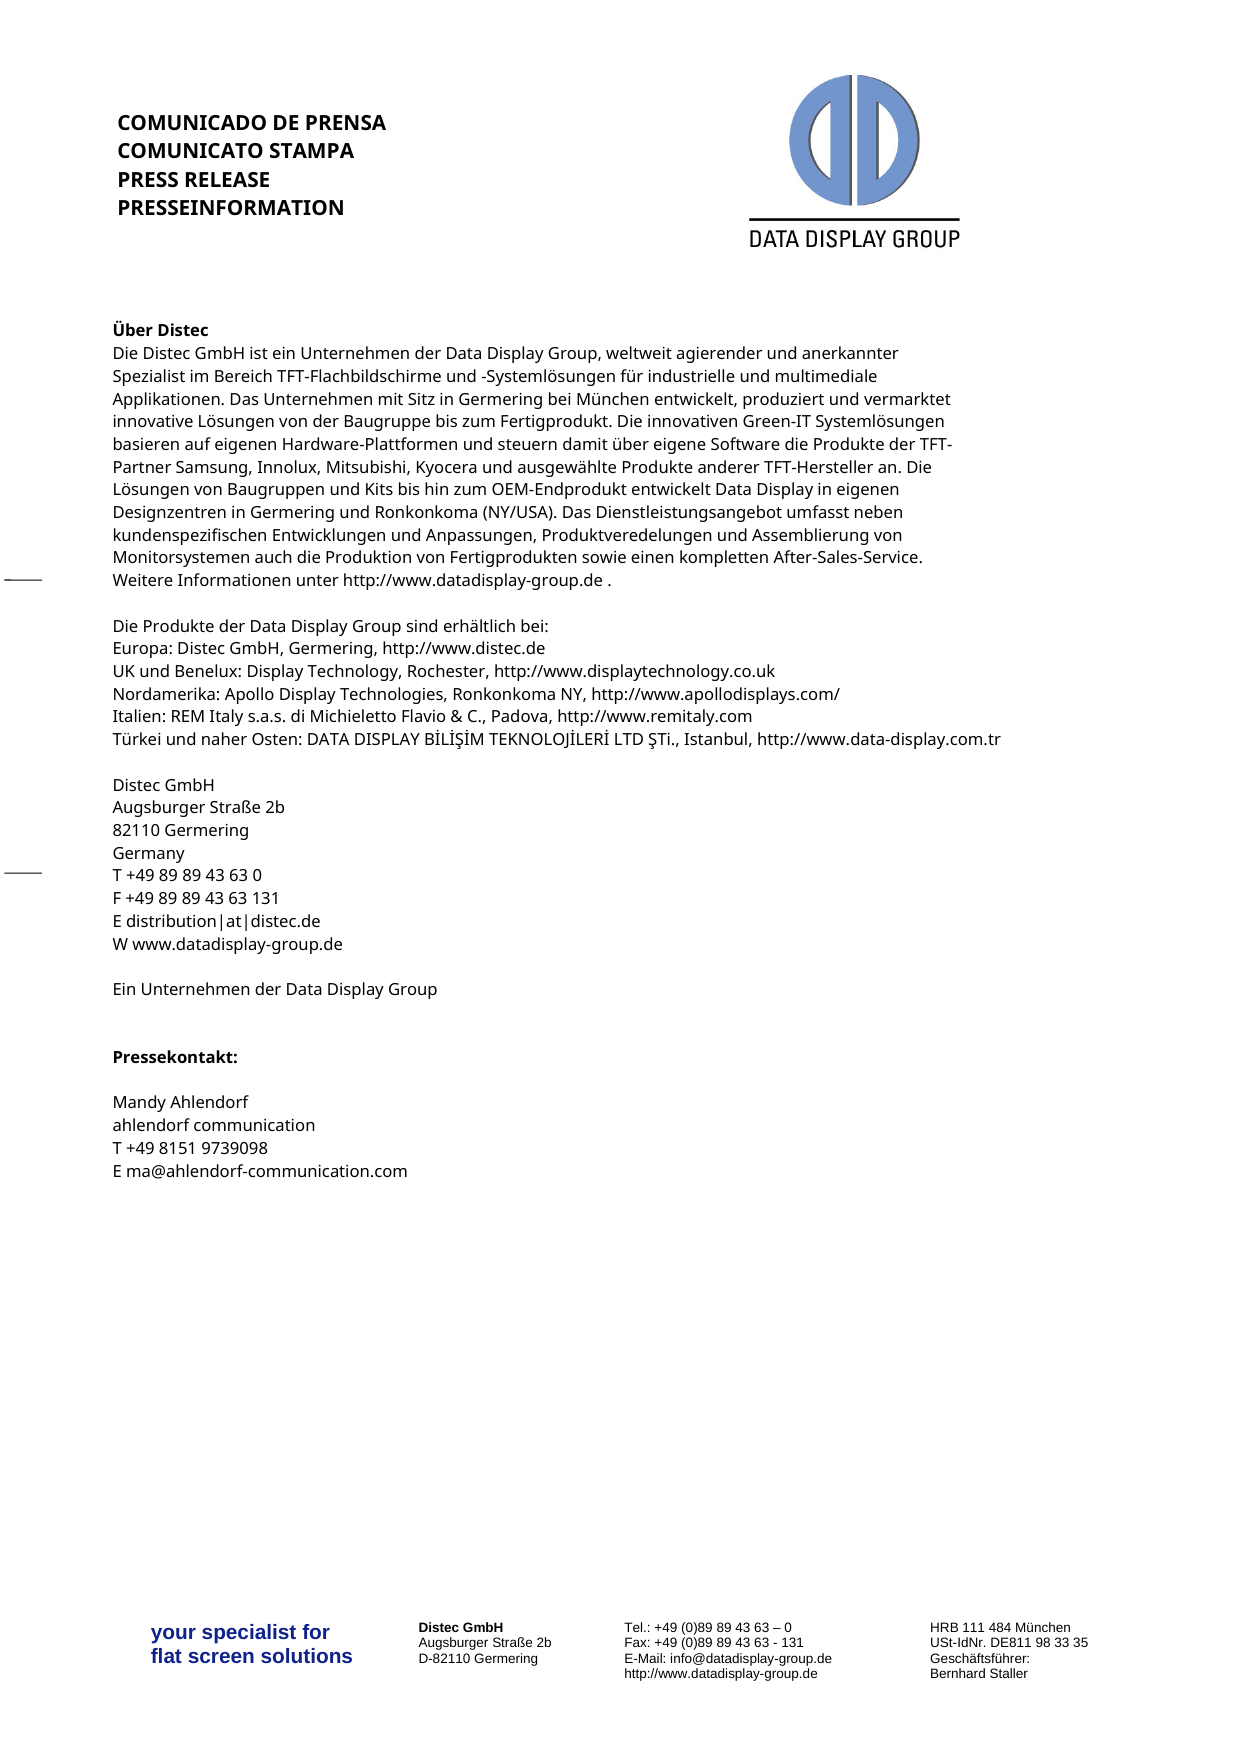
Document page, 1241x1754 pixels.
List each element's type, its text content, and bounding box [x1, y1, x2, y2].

text E distribution|at|distec.de [112, 909, 960, 932]
picture [748, 75, 960, 253]
text Nordamerika: Apollo Display Technologies, Ronkonkoma NY, http://www.apollodisplays.com/ [112, 682, 960, 705]
text Die Produkte der Data Display Group sind erhältlich bei: [112, 614, 960, 637]
text Italien: REM Italy s.a.s. di Michieletto Flavio & C., Padova, http://www.remitaly.com [112, 705, 960, 728]
text W www.datadisplay-group.de [112, 932, 960, 955]
text Über Distec [112, 319, 960, 342]
text T +49 8151 9739098 [112, 1136, 960, 1159]
text E ma@ahlendorf-communication.com [112, 1159, 960, 1182]
text Ein Unternehmen der Data Display Group [112, 977, 960, 1000]
text T +49 89 89 43 63 0 [112, 864, 960, 887]
text Germany [112, 841, 960, 864]
text Distec GmbH [112, 773, 960, 796]
text Türkei und naher Osten: DATA DISPLAY BİLİŞİM TEKNOLOJİLERİ LTD ŞTi., Istanbul, http://www.data-display.com.tr [112, 728, 1013, 750]
text Mandy Ahlendorf [112, 1091, 960, 1114]
text Die Distec GmbH ist ein Unternehmen der Data Display Group, weltweit agierender und anerkannter Spezialist im Bereich TFT-Flachbildschirme und -Systemlösungen für industrielle und multimediale Applikationen. Das Unternehmen mit Sitz in Germering bei München entwickelt, produziert und vermarktet innovative Lösungen von der Baugruppe bis zum Fertigprodukt. Die innovativen Green-IT Systemlösungen basieren auf eigenen Hardware-Plattformen und steuern damit über eigene Software die Produkte der TFT-Partner Samsung, Innolux, Mitsubishi, Kyocera und ausgewählte Produkte anderer TFT-Hersteller an. Die Lösungen von Baugruppen und Kits bis hin zum OEM-Endprodukt entwickelt Data Display in eigenen Designzentren in Germering und Ronkonkoma (NY/USA). Das Dienstleistungsangebot umfasst neben kundenspezifischen Entwicklungen und Anpassungen, Produktveredelungen und Assemblierung von Monitorsystemen auch die Produktion von Fertigprodukten sowie einen kompletten After-Sales-Service. Weitere Informationen unter http://www.datadisplay-group.de . [112, 342, 960, 591]
text F +49 89 89 43 63 131 [112, 887, 960, 909]
text 82110 Germering [112, 818, 960, 841]
text Pressekontakt: [112, 1046, 960, 1068]
text Augsburger Straße 2b [112, 796, 960, 818]
text ahlendorf communication [112, 1114, 960, 1136]
text UK und Benelux: Display Technology, Rochester, http://www.displaytechnology.co.uk [112, 659, 960, 682]
text Europa: Distec GmbH, Germering, http://www.distec.de [112, 637, 960, 659]
